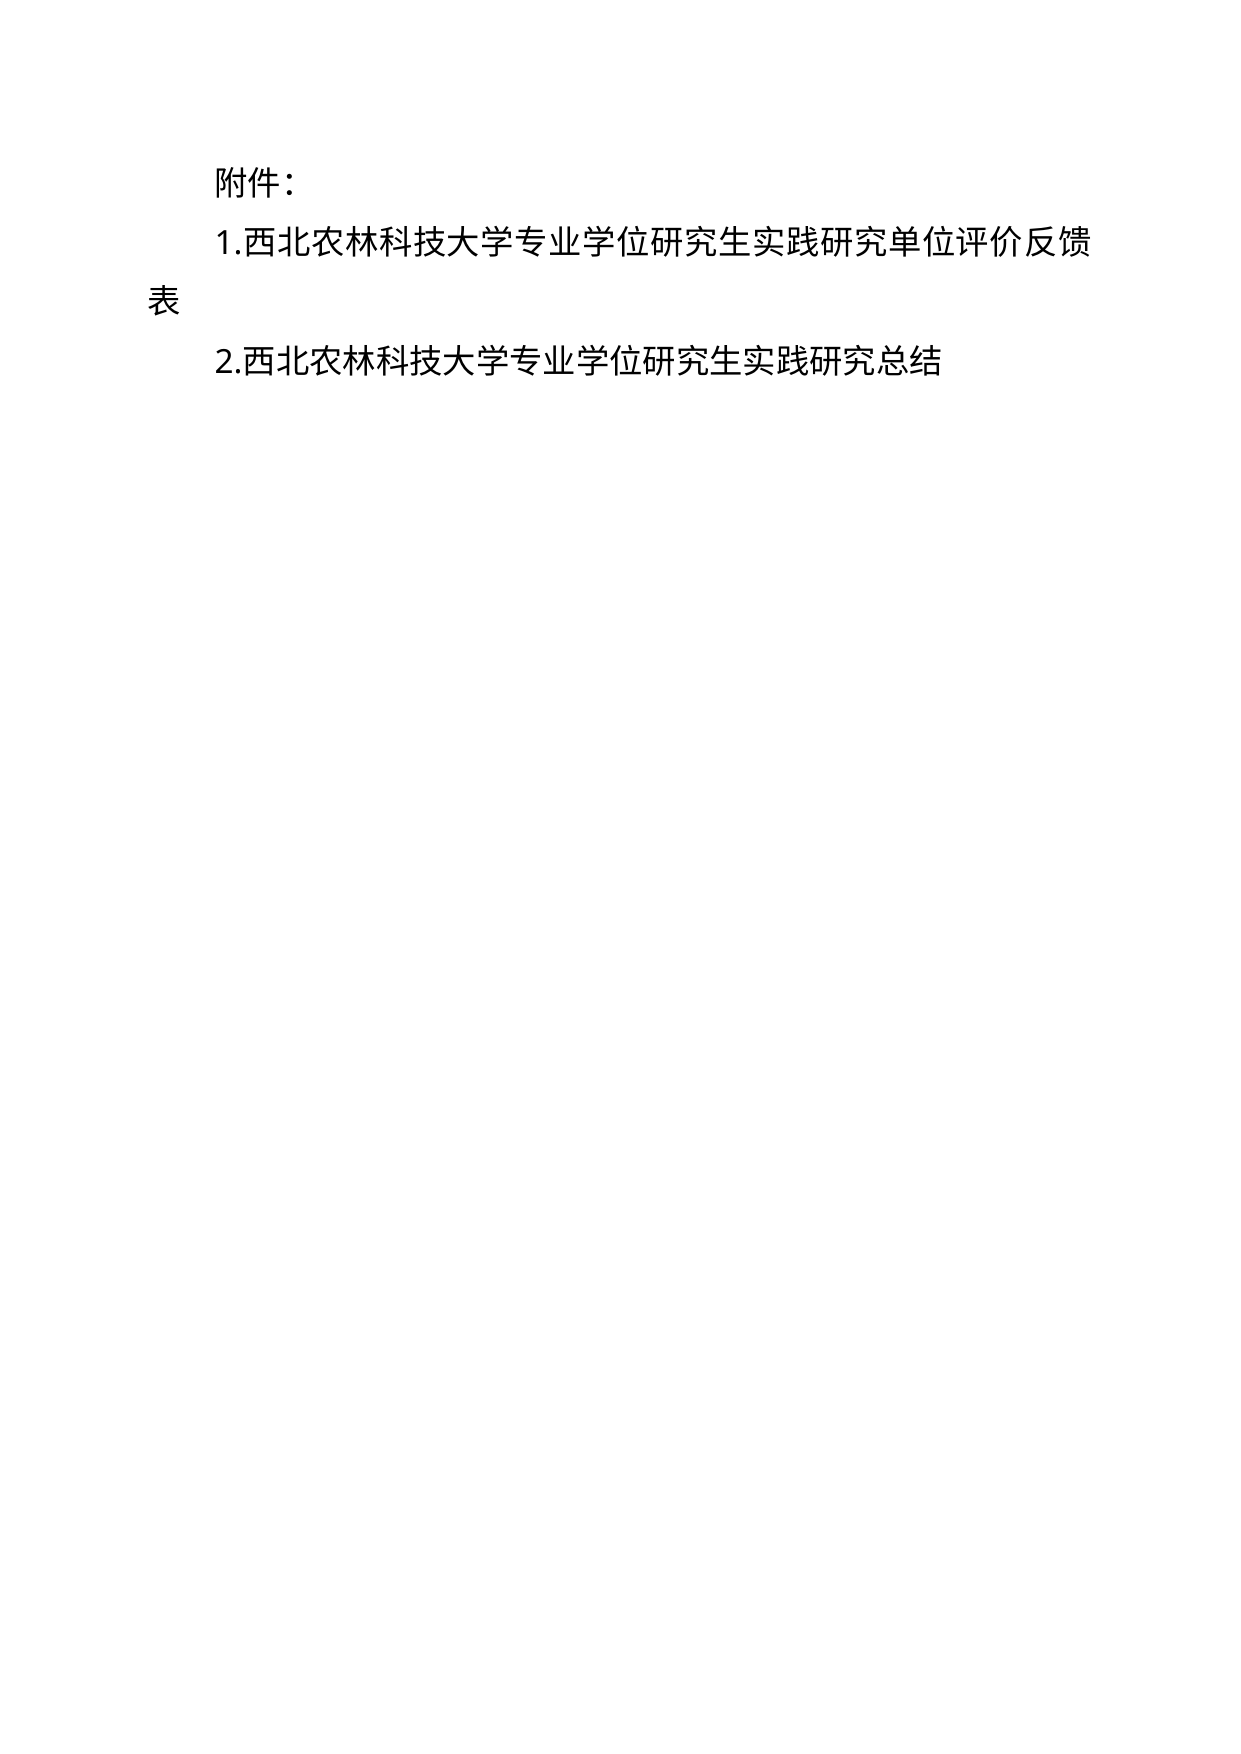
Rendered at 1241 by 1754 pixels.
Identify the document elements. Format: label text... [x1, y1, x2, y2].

text 1.西北农林科技大学专业学位研究生实践研究单位评价反馈表 [148, 207, 1092, 326]
text 附件： [148, 148, 1092, 207]
text 2.西北农林科技大学专业学位研究生实践研究总结 [148, 326, 1092, 385]
